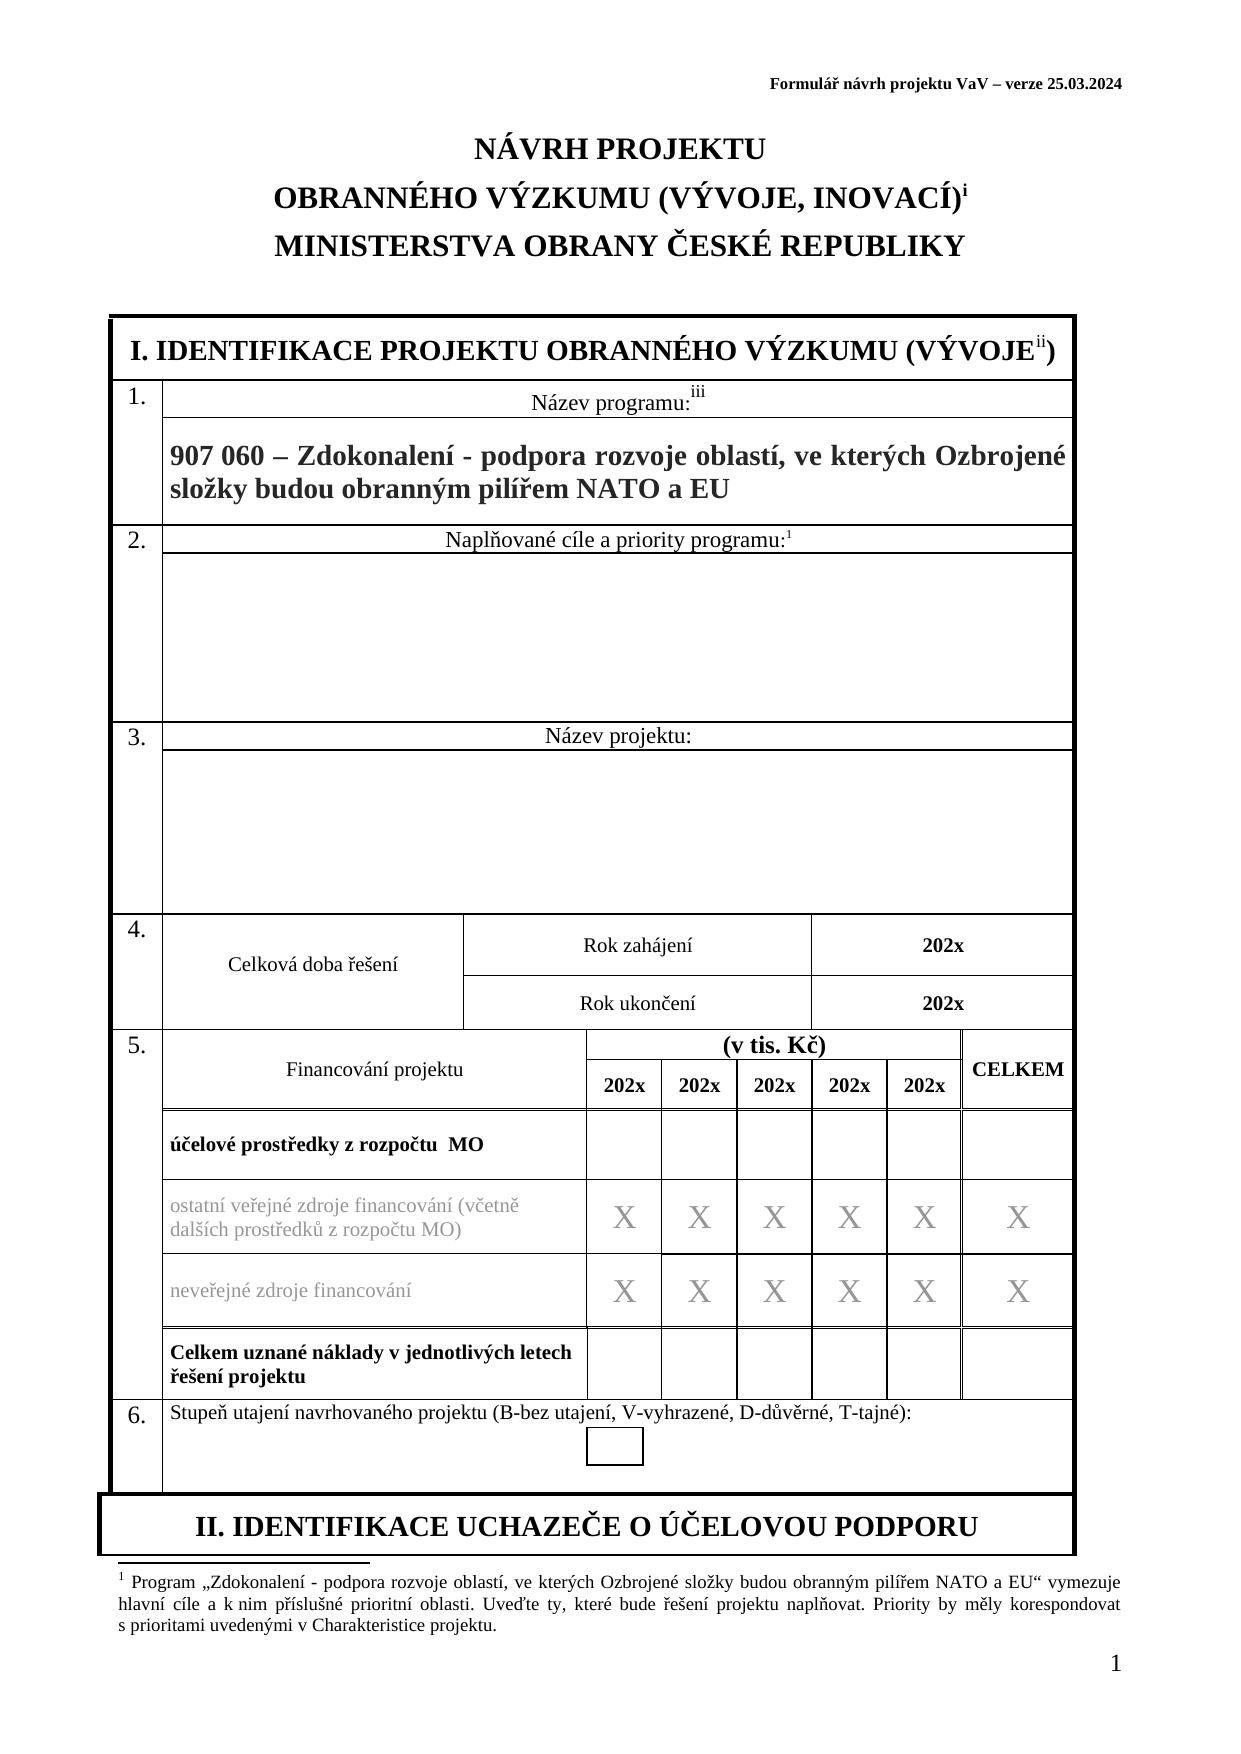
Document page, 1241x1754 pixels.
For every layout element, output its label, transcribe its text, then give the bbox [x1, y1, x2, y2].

table_cell 202x [662, 1060, 736, 1107]
table_cell [662, 1111, 736, 1178]
table_cell neveřejné zdroje financování [163, 1254, 586, 1326]
table_cell 202x [587, 1060, 661, 1107]
table_cell X [738, 1180, 811, 1253]
table_header I. Identifikace projektu obranného VÝZKUMU (VÝVOJE) [113, 318, 1072, 379]
table_cell X [963, 1255, 1072, 1326]
table_cell ostatní veřejné zdroje financování (včetně dalších prostředků z rozpočtu MO) [163, 1180, 586, 1253]
table_cell 5. [113, 1030, 162, 1399]
table_cell 1. [113, 381, 162, 524]
table_cell X [662, 1180, 736, 1253]
table_cell 202x [888, 1060, 960, 1107]
table_cell [963, 1111, 1072, 1178]
table_cell [587, 1111, 661, 1178]
table_cell [813, 1111, 886, 1178]
table_cell X [888, 1255, 960, 1326]
table_cell 6. [113, 1400, 162, 1492]
table_cell účelové prostředky z rozpočtu MO [163, 1111, 586, 1178]
table_cell Rok zahájení [464, 915, 811, 975]
table_cell [963, 1329, 1072, 1399]
table_cell [738, 1329, 811, 1399]
table_cell X [738, 1255, 811, 1326]
table_cell X [587, 1180, 661, 1253]
table_cell (v tis. Kč) [587, 1030, 960, 1059]
table_cell [662, 1329, 736, 1399]
table_cell Celková doba řešení [163, 915, 463, 1029]
table_cell [888, 1329, 960, 1399]
table_cell [813, 1329, 886, 1399]
table_cell 202x [812, 915, 1072, 975]
table_cell X [587, 1254, 661, 1326]
table_cell CELKEM [963, 1030, 1072, 1107]
table_cell 2. [113, 526, 162, 721]
table_cell [588, 1329, 661, 1399]
table_cell 3. [113, 723, 162, 913]
table_cell X [963, 1180, 1072, 1253]
table_cell [163, 554, 1072, 721]
table_cell [888, 1111, 960, 1178]
subtitle NÁVRH PROJEKTU [118, 131, 1122, 167]
table_cell X [813, 1180, 886, 1253]
subtitle OBRANNÉHO VÝZKUMU (VÝVOJE, INOVACÍ) [118, 179, 1122, 215]
table_cell 202x [812, 976, 1072, 1029]
table_cell Rok ukončení [464, 976, 811, 1029]
table_cell 907 060 – Zdokonalení - podpora rozvoje oblastí, ve kterých Ozbrojené složky budou obranným pilířem NATO a EU [163, 418, 1072, 524]
table_cell Název projektu: [163, 723, 1072, 749]
table_cell 4. [113, 915, 162, 1029]
table_cell Naplňované cíle a priority programu: [163, 526, 1072, 552]
table_cell 202x [738, 1060, 811, 1107]
table_cell 202x [813, 1060, 886, 1107]
table_cell [163, 751, 1072, 913]
table_cell X [888, 1180, 960, 1253]
table_cell Celkem uznané náklady v jednotlivých letech řešení projektu [163, 1329, 587, 1399]
table_cell X [662, 1255, 736, 1326]
subtitle MINISTERSTVA OBRANY ČESKÉ REPUBLIKY [118, 227, 1122, 263]
table_cell Název programu: [163, 381, 1072, 417]
table_cell [738, 1111, 811, 1178]
table_cell Stupeň utajení navrhovaného projektu (B-bez utajení, V-vyhrazené, D-důvěrné, T-tajné): [163, 1400, 1072, 1492]
table_cell Financování projektu [163, 1030, 586, 1107]
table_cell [102, 1496, 1072, 1554]
table_cell X [813, 1255, 886, 1326]
